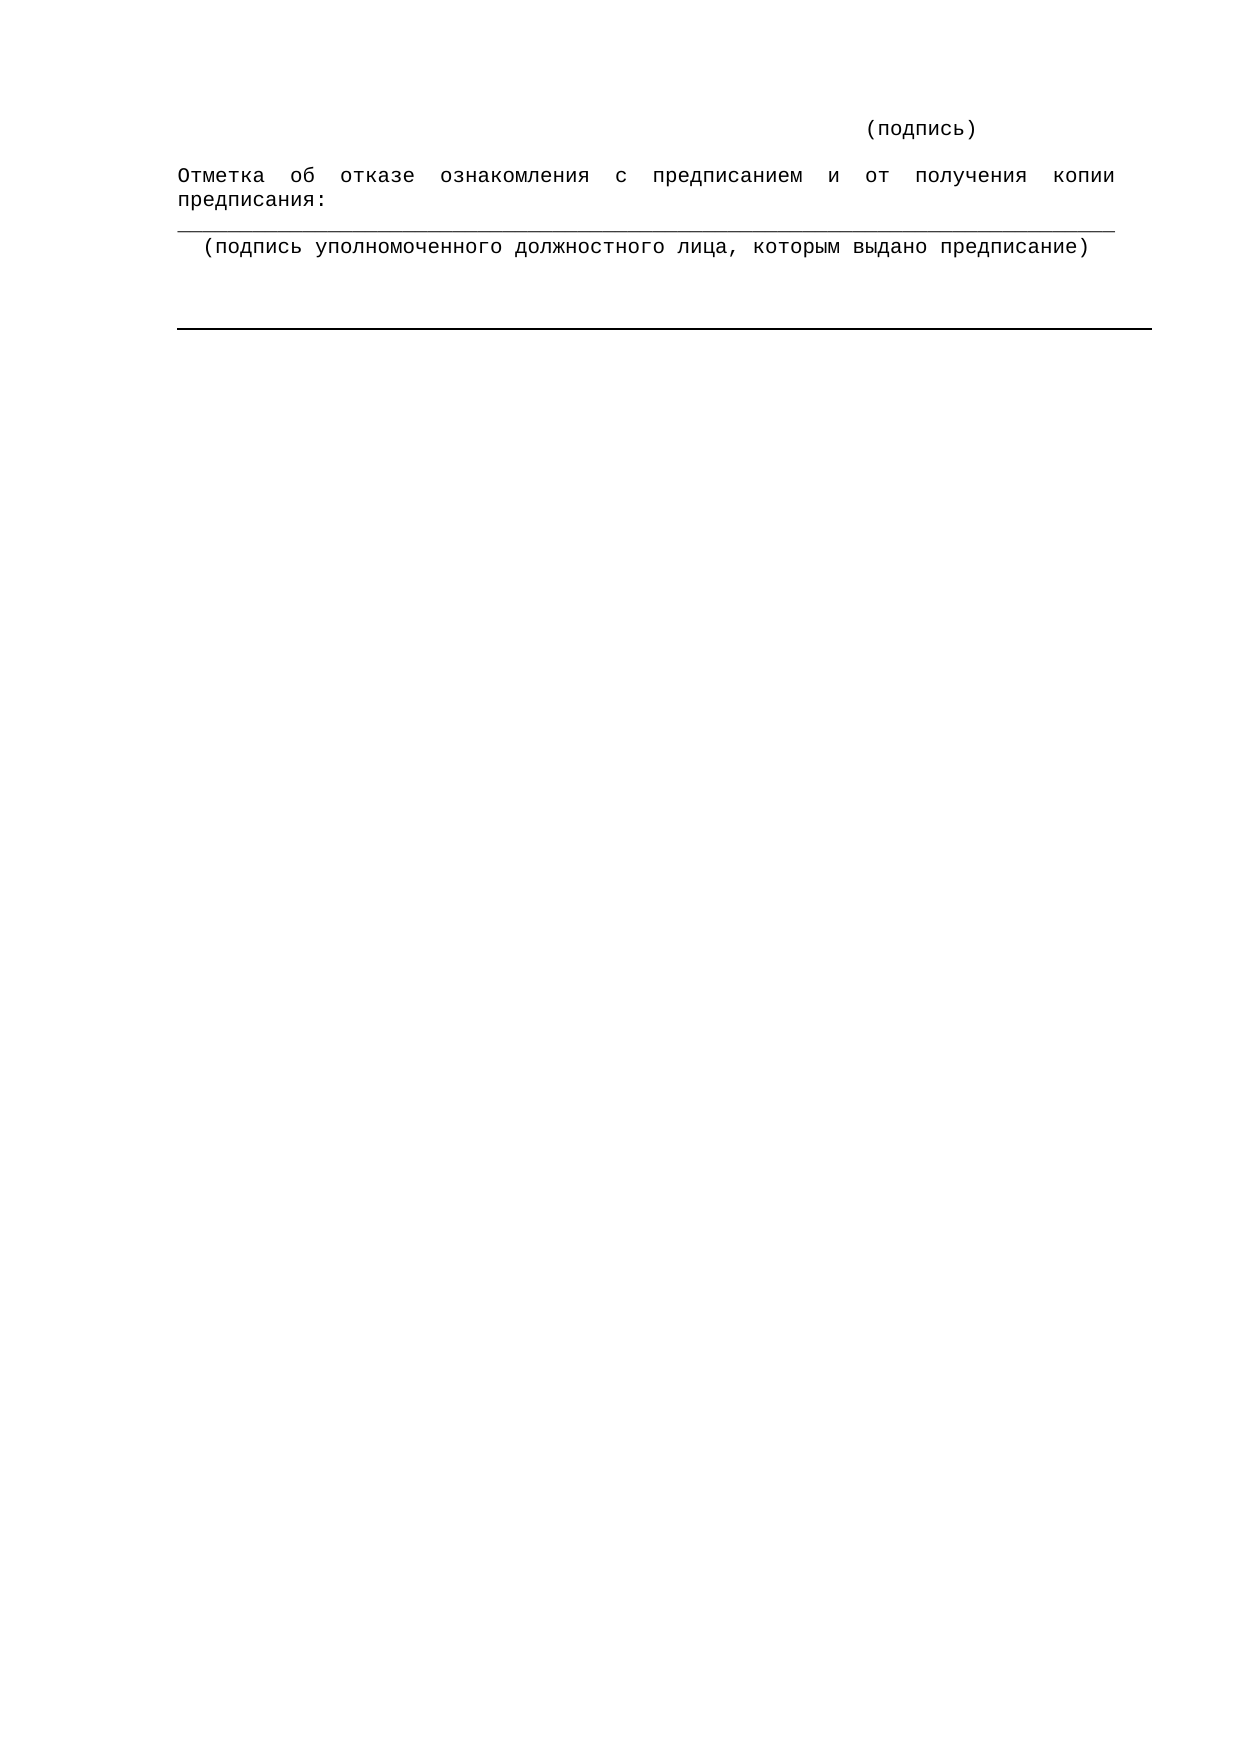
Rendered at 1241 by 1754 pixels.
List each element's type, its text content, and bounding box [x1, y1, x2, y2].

text Отметка об отказе ознакомления с предписанием и от получения копии [177, 165, 1152, 189]
text предписания: [177, 189, 1152, 213]
text (подпись уполномоченного должностного лица, которым выдано предписание) [177, 236, 1152, 260]
text (подпись) [177, 118, 1152, 142]
text ___________________________________________________________________________ [177, 213, 1152, 236]
